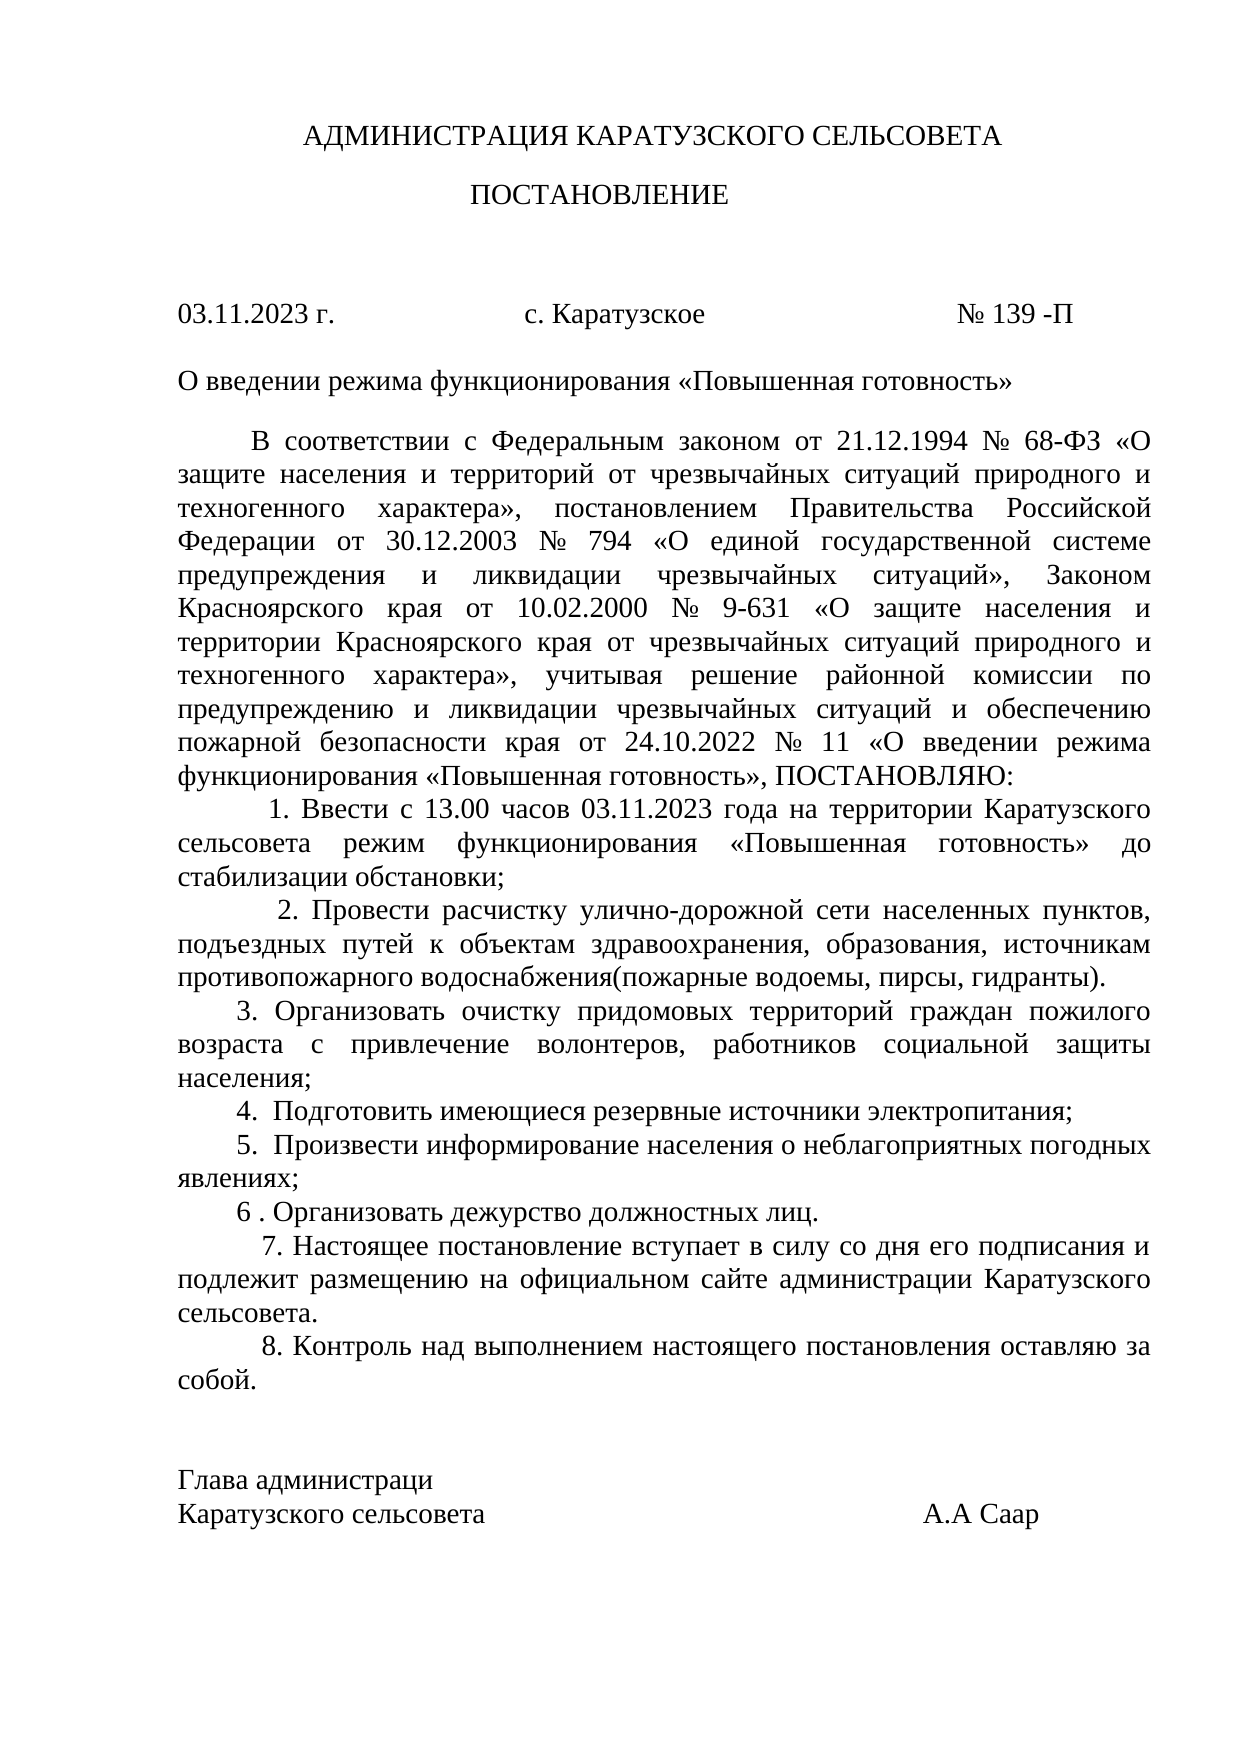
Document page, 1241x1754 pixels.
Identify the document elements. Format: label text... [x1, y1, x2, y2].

text 8. Контроль над выполнением настоящего постановления оставляю за собой. [177, 1328, 1152, 1395]
table_header № 139 -П [831, 296, 1163, 363]
text 4. Подготовить имеющиеся резервные источники электропитания; [177, 1093, 1152, 1127]
text 6 . Организовать дежурство должностных лиц. [177, 1194, 1152, 1228]
text 1. Ввести с 13.00 часов 03.11.2023 года на территории Каратузского сельсовета режим функционирования «Повышенная готовность» до стабилизации обстановки; [177, 792, 1152, 892]
table_header с. Каратузское [498, 296, 831, 363]
text В соответствии с Федеральным законом от 21.12.1994 № 68-ФЗ «О защите населения и территорий от чрезвычайных ситуаций природного и техногенного характера», постановлением Правительства Российской Федерации от 30.12.2003 № 794 «О единой государственной системе предупреждения и ликвидации чрезвычайных ситуаций», Законом Красноярского края от 10.02.2000 № 9-631 «О защите населения и территории Красноярского края от чрезвычайных ситуаций природного и техногенного характера», учитывая решение районной комиссии по предупреждению и ликвидации чрезвычайных ситуаций и обеспечению пожарной безопасности края от 24.10.2022 № 11 «О введении режима функционирования «Повышенная готовность», ПОСТАНОВЛЯЮ: [177, 423, 1152, 792]
text Глава администраци [177, 1462, 1152, 1496]
text 5. Произвести информирование населения о неблагоприятных погодных явлениях; [177, 1127, 1152, 1194]
text АДМИНИСТРАЦИЯ КАРАТУЗСКОГО СЕЛЬСОВЕТА [177, 118, 1152, 152]
text Каратузского сельсовета А.А Саар [177, 1496, 1152, 1529]
text О введении режима функционирования «Повышенная готовность» [177, 363, 1152, 397]
text 2. Провести расчистку улично-дорожной сети населенных пунктов, подъездных путей к объектам здравоохранения, образования, источникам противопожарного водоснабжения(пожарные водоемы, пирсы, гидранты). [177, 892, 1152, 993]
table_header 03.11.2023 г. [166, 296, 498, 363]
text 7. Настоящее постановление вступает в силу со дня его подписания и подлежит размещению на официальном сайте администрации Каратузского сельсовета. [177, 1228, 1152, 1328]
text 3. Организовать очистку придомовых территорий граждан пожилого возраста с привлечение волонтеров, работников социальной защиты населения; [177, 993, 1152, 1093]
text ПОСТАНОВЛЕНИЕ [177, 177, 1152, 211]
